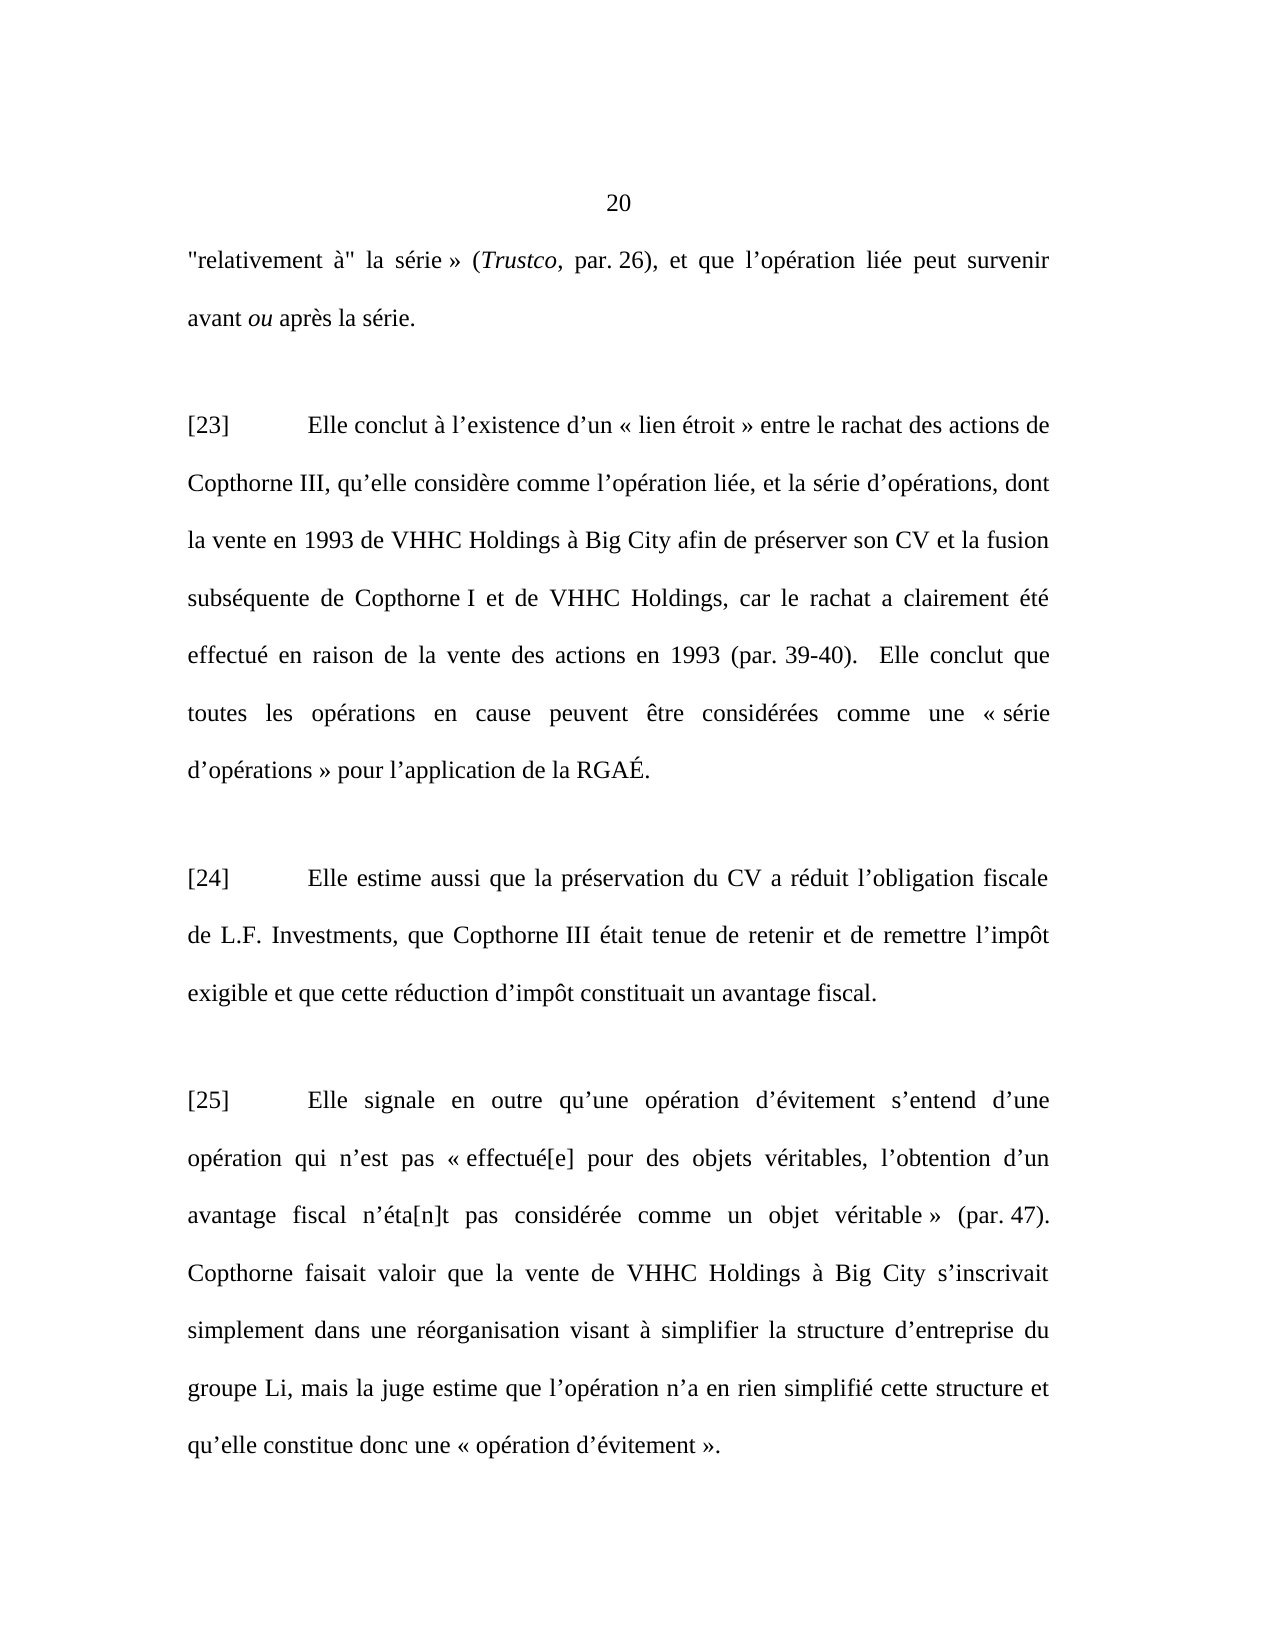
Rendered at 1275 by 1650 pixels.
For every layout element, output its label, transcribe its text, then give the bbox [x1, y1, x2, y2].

text Elle estime aussi que la préservation du CV a réduit l’obligation fiscale de L.F. Investments, que Copthorne III était tenue de retenir et de remettre l’impôt exigible et que cette réduction d’impôt constituait un avantage fiscal. [187, 863, 1050, 1006]
text Elle conclut à l’existence d’un « lien étroit » entre le rachat des actions de Copthorne III, qu’elle considère comme l’opération liée, et la série d’opérations, dont la vente en 1993 de VHHC Holdings à Big City afin de préserver son CV et la fusion subséquente de Copthorne I et de VHHC Holdings, car le rachat a clairement été effectué en raison de la vente des actions en 1993 (par. 39-40). Elle conclut que toutes les opérations en cause peuvent être considérées comme une « série d’opérations » pour l’application de la RGAÉ. [187, 410, 1050, 784]
text Elle signale en outre qu’une opération d’évitement s’entend d’une opération qui n’est pas « effectué[e] pour des objets véritables, l’obtention d’un avantage fiscal n’éta[n]t pas considérée comme un objet véritable » (par. 47). Copthorne faisait valoir que la vente de VHHC Holdings à Big City s’inscrivait simplement dans une réorganisation visant à simplifier la structure d’entreprise du groupe Li, mais la juge estime que l’opération n’a en rien simplifié cette structure et qu’elle constitue donc une « opération d’évitement ». [187, 1085, 1050, 1459]
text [187, 245, 1050, 331]
